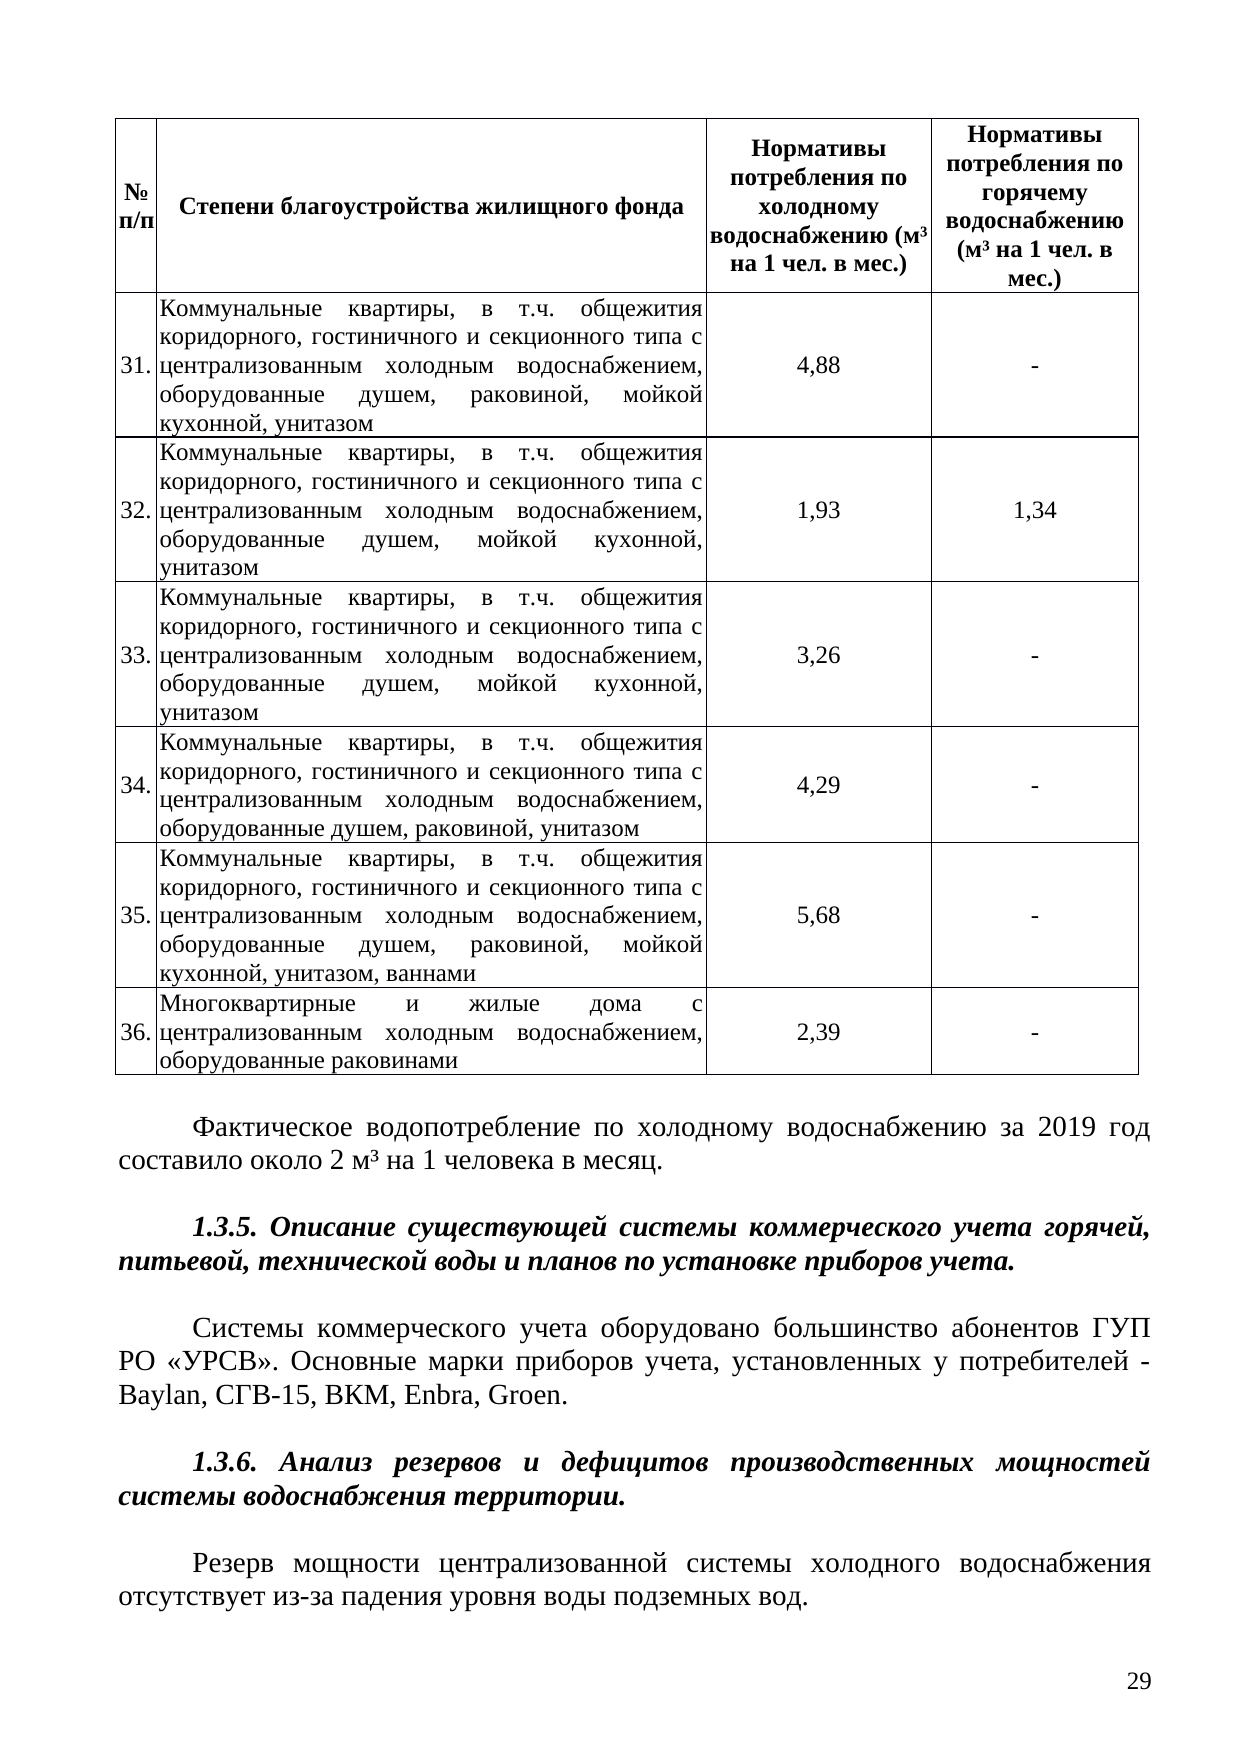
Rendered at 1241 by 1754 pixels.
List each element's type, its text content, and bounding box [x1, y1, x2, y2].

table_cell 35. [116, 843, 156, 987]
table_cell 3,26 [707, 582, 931, 726]
text Системы коммерческого учета оборудовано большинство абонентов ГУП РО «УРСВ». Основные марки приборов учета, установленных у потребителей - Baylan, СГВ-15, ВКМ, Enbra, Groen. [118, 1310, 1152, 1411]
table_cell Коммунальные квартиры, в т.ч. общежития коридорного, гостиничного и секционного типа с централизованным холодным водоснабжением, оборудованные душем, раковиной, мойкой кухонной, унитазом [157, 293, 706, 436]
table_cell 1,93 [707, 438, 931, 581]
table_cell 36. [116, 988, 156, 1074]
table_header № п/п [116, 119, 156, 292]
table_header Нормативы потребления по холодному водоснабжению (м³ на 1 чел. в мес.) [707, 119, 931, 292]
text Фактическое водопотребление по холодному водоснабжению за 2019 год составило около 2 м³ на 1 человека в месяц. [118, 1109, 1152, 1176]
table_cell - [932, 988, 1138, 1074]
table_cell - [932, 293, 1138, 436]
table_header Нормативы потребления по горячему водоснабжению (м³ на 1 чел. в мес.) [932, 119, 1138, 292]
subtitle 1.3.5. Описание существующей системы коммерческого учета горячей, питьевой, технической воды и планов по установке приборов учета. [118, 1209, 1152, 1276]
table_cell 4,29 [707, 727, 931, 842]
table_cell 2,39 [707, 988, 931, 1074]
table_cell Коммунальные квартиры, в т.ч. общежития коридорного, гостиничного и секционного типа с централизованным холодным водоснабжением, оборудованные душем, раковиной, мойкой кухонной, унитазом, ваннами [157, 843, 706, 987]
table_cell 33. [116, 582, 156, 726]
table_cell 32. [116, 438, 156, 581]
table_cell - [932, 843, 1138, 987]
subtitle 1.3.6. Анализ резервов и дефицитов производственных мощностей системы водоснабжения территории. [118, 1444, 1152, 1511]
table_cell - [932, 582, 1138, 726]
table_cell Многоквартирные и жилые дома с централизованным холодным водоснабжением, оборудованные раковинами [157, 988, 706, 1074]
text Резерв мощности централизованной системы холодного водоснабжения отсутствует из-за падения уровня воды подземных вод. [118, 1545, 1152, 1612]
table_header Степени благоустройства жилищного фонда [157, 119, 706, 292]
table_cell 1,34 [932, 438, 1138, 581]
table_cell 5,68 [707, 843, 931, 987]
table_cell Коммунальные квартиры, в т.ч. общежития коридорного, гостиничного и секционного типа с централизованным холодным водоснабжением, оборудованные душем, мойкой кухонной, унитазом [157, 582, 706, 726]
table_cell 31. [116, 293, 156, 436]
table_cell 34. [116, 727, 156, 842]
table_cell Коммунальные квартиры, в т.ч. общежития коридорного, гостиничного и секционного типа с централизованным холодным водоснабжением, оборудованные душем, раковиной, унитазом [157, 727, 706, 842]
table_cell - [932, 727, 1138, 842]
table_cell 4,88 [707, 293, 931, 436]
table_cell Коммунальные квартиры, в т.ч. общежития коридорного, гостиничного и секционного типа с централизованным холодным водоснабжением, оборудованные душем, мойкой кухонной, унитазом [157, 438, 706, 581]
